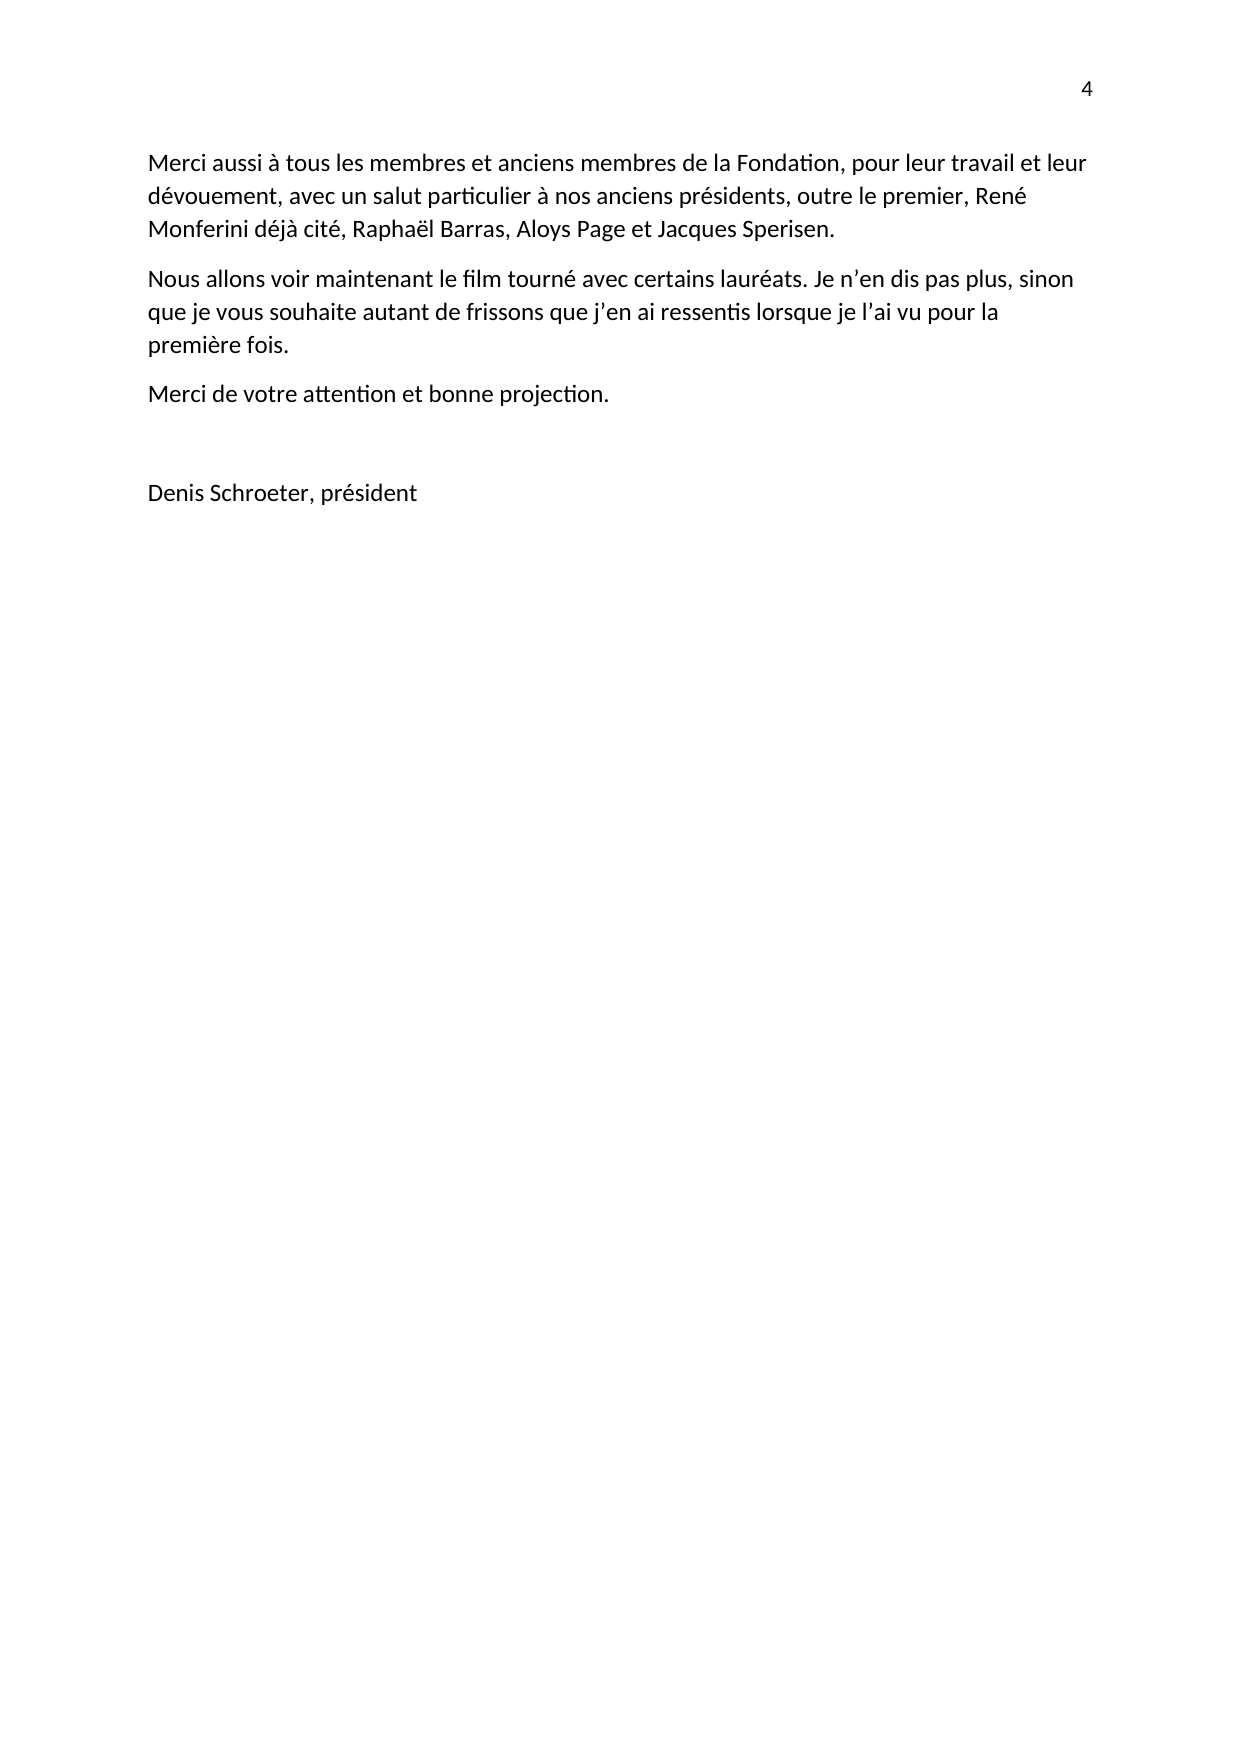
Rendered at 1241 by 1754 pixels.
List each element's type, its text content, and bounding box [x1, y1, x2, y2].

text Merci de votre attention et bonne projection. [148, 378, 1093, 409]
text Merci aussi à tous les membres et anciens membres de la Fondation, pour leur travail et leur dévouement, avec un salut particulier à nos anciens présidents, outre le premier, René Monferini déjà cité, Raphaël Barras, Aloys Page et Jacques Sperisen. [148, 148, 1093, 244]
text Denis Schroeter, président [148, 478, 1093, 508]
text Nous allons voir maintenant le film tourné avec certains lauréats. Je n’en dis pas plus, sinon que je vous souhaite autant de frissons que j’en ai ressentis lorsque je l’ai vu pour la première fois. [148, 263, 1093, 359]
